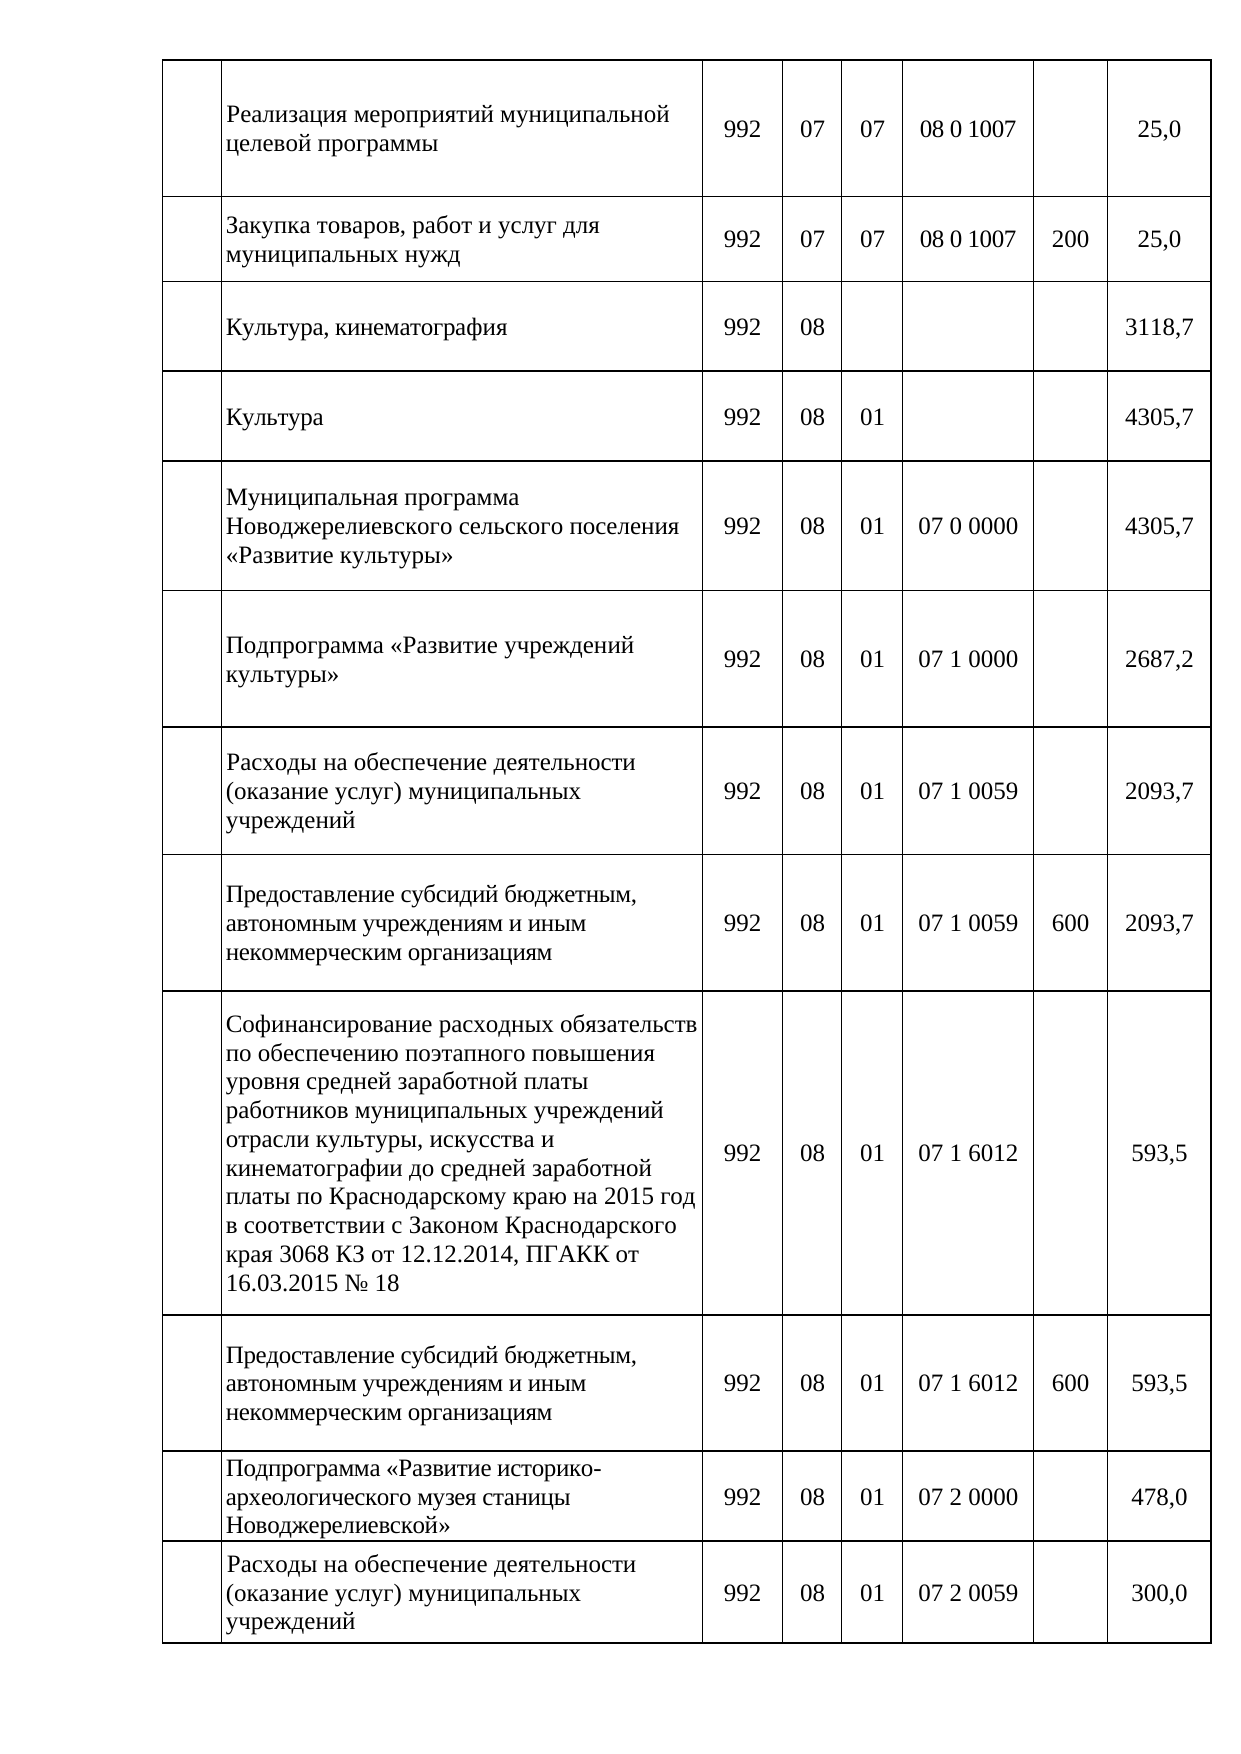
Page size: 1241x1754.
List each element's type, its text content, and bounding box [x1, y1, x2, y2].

table_cell 08 [783, 462, 841, 590]
table_cell 08 0 1007 [903, 61, 1033, 196]
table_cell 992 [703, 1452, 782, 1540]
table_cell 08 [783, 1542, 841, 1642]
table_cell [163, 61, 221, 196]
table_cell 992 [703, 591, 782, 726]
table_cell 07 1 0059 [903, 728, 1033, 853]
table_cell 08 [783, 372, 841, 460]
table_cell [1034, 591, 1107, 726]
table_cell 07 0 0000 [903, 462, 1033, 590]
table_cell 08 [783, 992, 841, 1314]
table_cell 992 [703, 197, 782, 281]
table_cell [1034, 992, 1107, 1314]
table_cell 4305,7 [1108, 462, 1210, 590]
table_cell 992 [703, 372, 782, 460]
table_cell Предоставление субсидий бюджетным, автономным учреждениям и иным некоммерческим организациям [222, 1316, 702, 1450]
table_cell 992 [703, 1542, 782, 1642]
table_cell Реализация мероприятий муниципальной целевой программы [222, 61, 702, 196]
table_cell 07 [783, 61, 841, 196]
table_cell 01 [842, 1316, 902, 1450]
table_cell 08 [783, 282, 841, 370]
table_cell 07 2 0000 [903, 1452, 1033, 1540]
table_cell [1034, 1542, 1107, 1642]
table_cell 01 [842, 372, 902, 460]
table_cell 08 [783, 1452, 841, 1540]
table_cell 08 [783, 728, 841, 853]
table_cell [163, 372, 221, 460]
table_cell 992 [703, 728, 782, 853]
table_cell Закупка товаров, работ и услуг для муниципальных нужд [222, 197, 702, 281]
table_cell 992 [703, 992, 782, 1314]
table_cell 07 2 0059 [903, 1542, 1033, 1642]
table_cell 07 1 0000 [903, 591, 1033, 726]
table_cell 992 [703, 282, 782, 370]
table_cell [903, 372, 1033, 460]
table_cell [163, 591, 221, 726]
table_cell [163, 855, 221, 990]
table_cell [163, 728, 221, 853]
table_cell 08 [783, 855, 841, 990]
table_cell 01 [842, 992, 902, 1314]
table_cell [903, 282, 1033, 370]
table_cell 2093,7 [1108, 855, 1210, 990]
table_cell 07 1 0059 [903, 855, 1033, 990]
table_cell [1034, 372, 1107, 460]
table_cell [163, 1542, 221, 1642]
table_cell 25,0 [1108, 197, 1210, 281]
table_cell 07 [842, 197, 902, 281]
table_cell Предоставление субсидий бюджетным, автономным учреждениям и иным некоммерческим организациям [222, 855, 702, 990]
table_cell 01 [842, 462, 902, 590]
table_cell 01 [842, 1452, 902, 1540]
table_cell 07 [783, 197, 841, 281]
table_cell [1034, 61, 1107, 196]
table_cell 08 [783, 1316, 841, 1450]
table_cell 992 [703, 1316, 782, 1450]
table_cell 200 [1034, 197, 1107, 281]
table_cell 2687,2 [1108, 591, 1210, 726]
table_cell 478,0 [1108, 1452, 1210, 1540]
table_cell 01 [842, 1542, 902, 1642]
table_cell 3118,7 [1108, 282, 1210, 370]
table_cell Расходы на обеспечение деятельности (оказание услуг) муниципальных учреждений [222, 1542, 702, 1642]
table_cell Культура, кинематография [222, 282, 702, 370]
table_cell 07 1 6012 [903, 992, 1033, 1314]
table_cell 593,5 [1108, 992, 1210, 1314]
table_cell Подпрограмма «Развитие историко-археологического музея станицы Новоджерелиевской» [222, 1452, 702, 1540]
table_cell 300,0 [1108, 1542, 1210, 1642]
table_cell 600 [1034, 1316, 1107, 1450]
table_cell [1034, 1452, 1107, 1540]
table_cell 4305,7 [1108, 372, 1210, 460]
table_cell [1034, 728, 1107, 853]
table_cell 992 [703, 61, 782, 196]
table_cell [842, 282, 902, 370]
table_cell 992 [703, 462, 782, 590]
table_cell [1034, 282, 1107, 370]
table_cell 01 [842, 855, 902, 990]
table_cell 01 [842, 591, 902, 726]
table_cell 2093,7 [1108, 728, 1210, 853]
table_cell 992 [703, 855, 782, 990]
table_cell 08 [783, 591, 841, 726]
table_cell 600 [1034, 855, 1107, 990]
table_cell Культура [222, 372, 702, 460]
table_cell [163, 197, 221, 281]
table_cell Подпрограмма «Развитие учреждений культуры» [222, 591, 702, 726]
table_cell Муниципальная программа Новоджерелиевского сельского поселения «Развитие культуры» [222, 462, 702, 590]
table_cell [163, 282, 221, 370]
table_cell [163, 1316, 221, 1450]
table_cell 08 0 1007 [903, 197, 1033, 281]
table_cell 07 [842, 61, 902, 196]
table_cell 25,0 [1108, 61, 1210, 196]
table_cell 593,5 [1108, 1316, 1210, 1450]
table_cell 07 1 6012 [903, 1316, 1033, 1450]
table_cell [163, 1452, 221, 1540]
table_cell 01 [842, 728, 902, 853]
table_cell [1034, 462, 1107, 590]
table_cell [163, 462, 221, 590]
table_cell [163, 992, 221, 1314]
table_cell Расходы на обеспечение деятельности (оказание услуг) муниципальных учреждений [222, 728, 702, 853]
